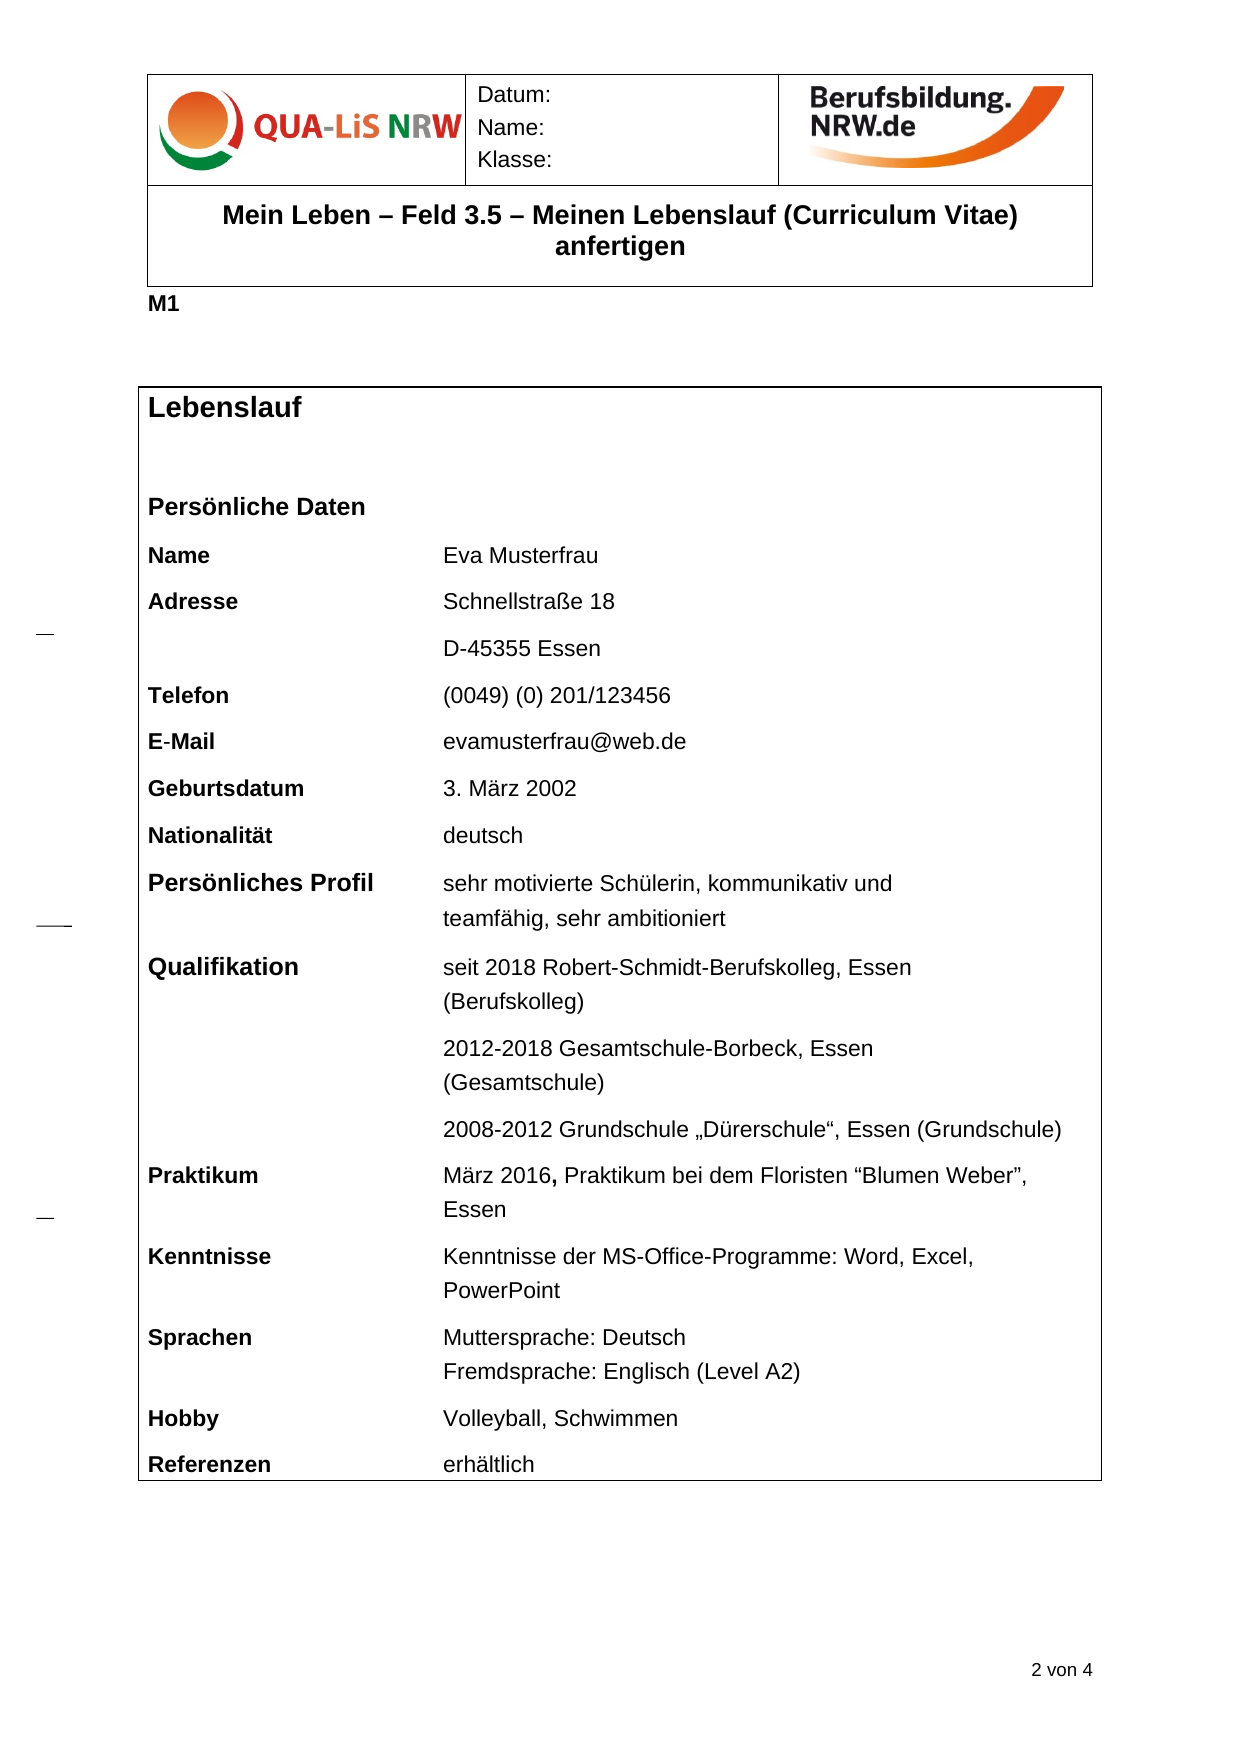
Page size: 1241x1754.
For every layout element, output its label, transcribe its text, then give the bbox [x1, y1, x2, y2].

text Referenzen erhältlich [139, 1448, 1101, 1480]
text Persönliches Profil sehr motivierte Schülerin, kommunikativ und teamfähig, sehr ambitioniert [139, 865, 1101, 931]
text E-Mail evamusterfrau@web.de [139, 725, 1101, 755]
text 2012-2018 Gesamtschule-Borbeck, Essen (Gesamtschule) [139, 1032, 1101, 1095]
text Praktikum März 2016, Praktikum bei dem Floristen “Blumen Weber”, Essen [139, 1159, 1101, 1223]
text Adresse Schnellstraße 18 [139, 585, 1101, 615]
text Persönliche Daten [139, 489, 1101, 521]
text Telefon (0049) (0) 201/123456 [139, 678, 1101, 708]
text D-45355 Essen [139, 632, 1101, 661]
text Name Eva Musterfrau [139, 538, 1101, 568]
text Hobby Volleyball, Schwimmen [139, 1402, 1101, 1431]
text M1 [148, 290, 1093, 317]
text Kenntnisse Kenntnisse der MS-Office-Programme: Word, Excel, PowerPoint [139, 1240, 1101, 1304]
text Sprachen Muttersprache: Deutsch Fremdsprache: Englisch (Level A2) [139, 1321, 1101, 1384]
text Qualifikation seit 2018 Robert-Schmidt-Berufskolleg, Essen (Berufskolleg) [139, 948, 1101, 1014]
picture [158, 89, 463, 171]
text Geburtsdatum 3. März 2002 [139, 772, 1101, 801]
text 2008-2012 Grundschule „Dürerschule“, Essen (Grundschule) [139, 1112, 1101, 1142]
text Lebenslauf [139, 388, 1101, 423]
picture [807, 86, 1065, 168]
text Nationalität deutsch [139, 818, 1101, 848]
